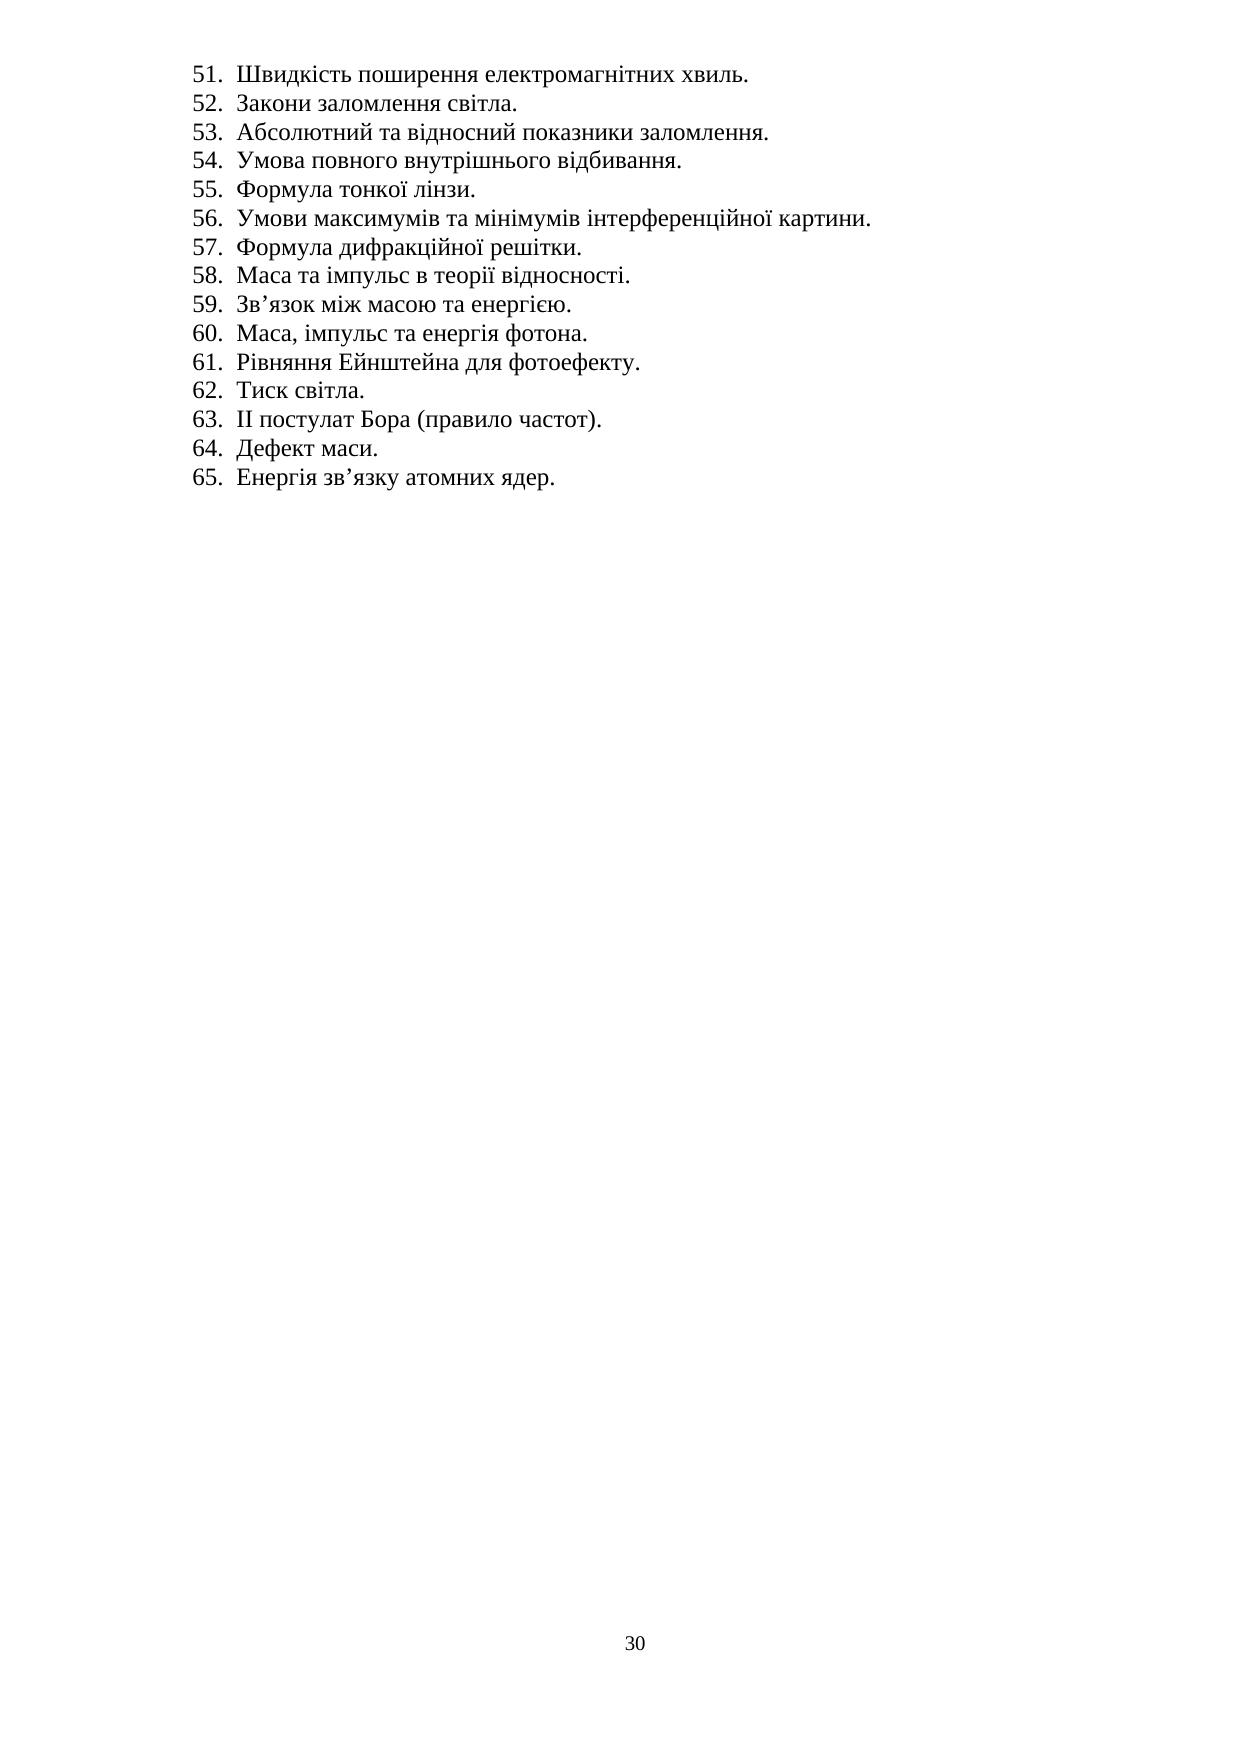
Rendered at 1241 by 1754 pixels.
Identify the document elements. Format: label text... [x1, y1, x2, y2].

list ІІ постулат Бора (правило частот). [118, 404, 1152, 433]
list Маса та імпульс в теорії відносності. [118, 260, 1152, 289]
list Умови максимумів та мінімумів інтерференційної картини. [118, 203, 1152, 232]
list Рівняння Ейнштейна для фотоефекту. [118, 347, 1152, 375]
list Формула дифракційної решітки. [118, 232, 1152, 260]
list Тиск світла. [118, 375, 1152, 404]
list Маса, імпульс та енергія фотона. [118, 318, 1152, 347]
list Зв’язок між масою та енергією. [118, 289, 1152, 318]
list Умова повного внутрішнього відбивання. [118, 145, 1152, 174]
list Енергія зв’язку атомних ядер. [118, 462, 1152, 490]
list Закони заломлення світла. [118, 88, 1152, 117]
list Абсолютний та відносний показники заломлення. [118, 117, 1152, 145]
list Швидкість поширення електромагнітних хвиль. [118, 59, 1152, 88]
list Дефект маси. [118, 433, 1152, 462]
list Формула тонкої лінзи. [118, 174, 1152, 203]
